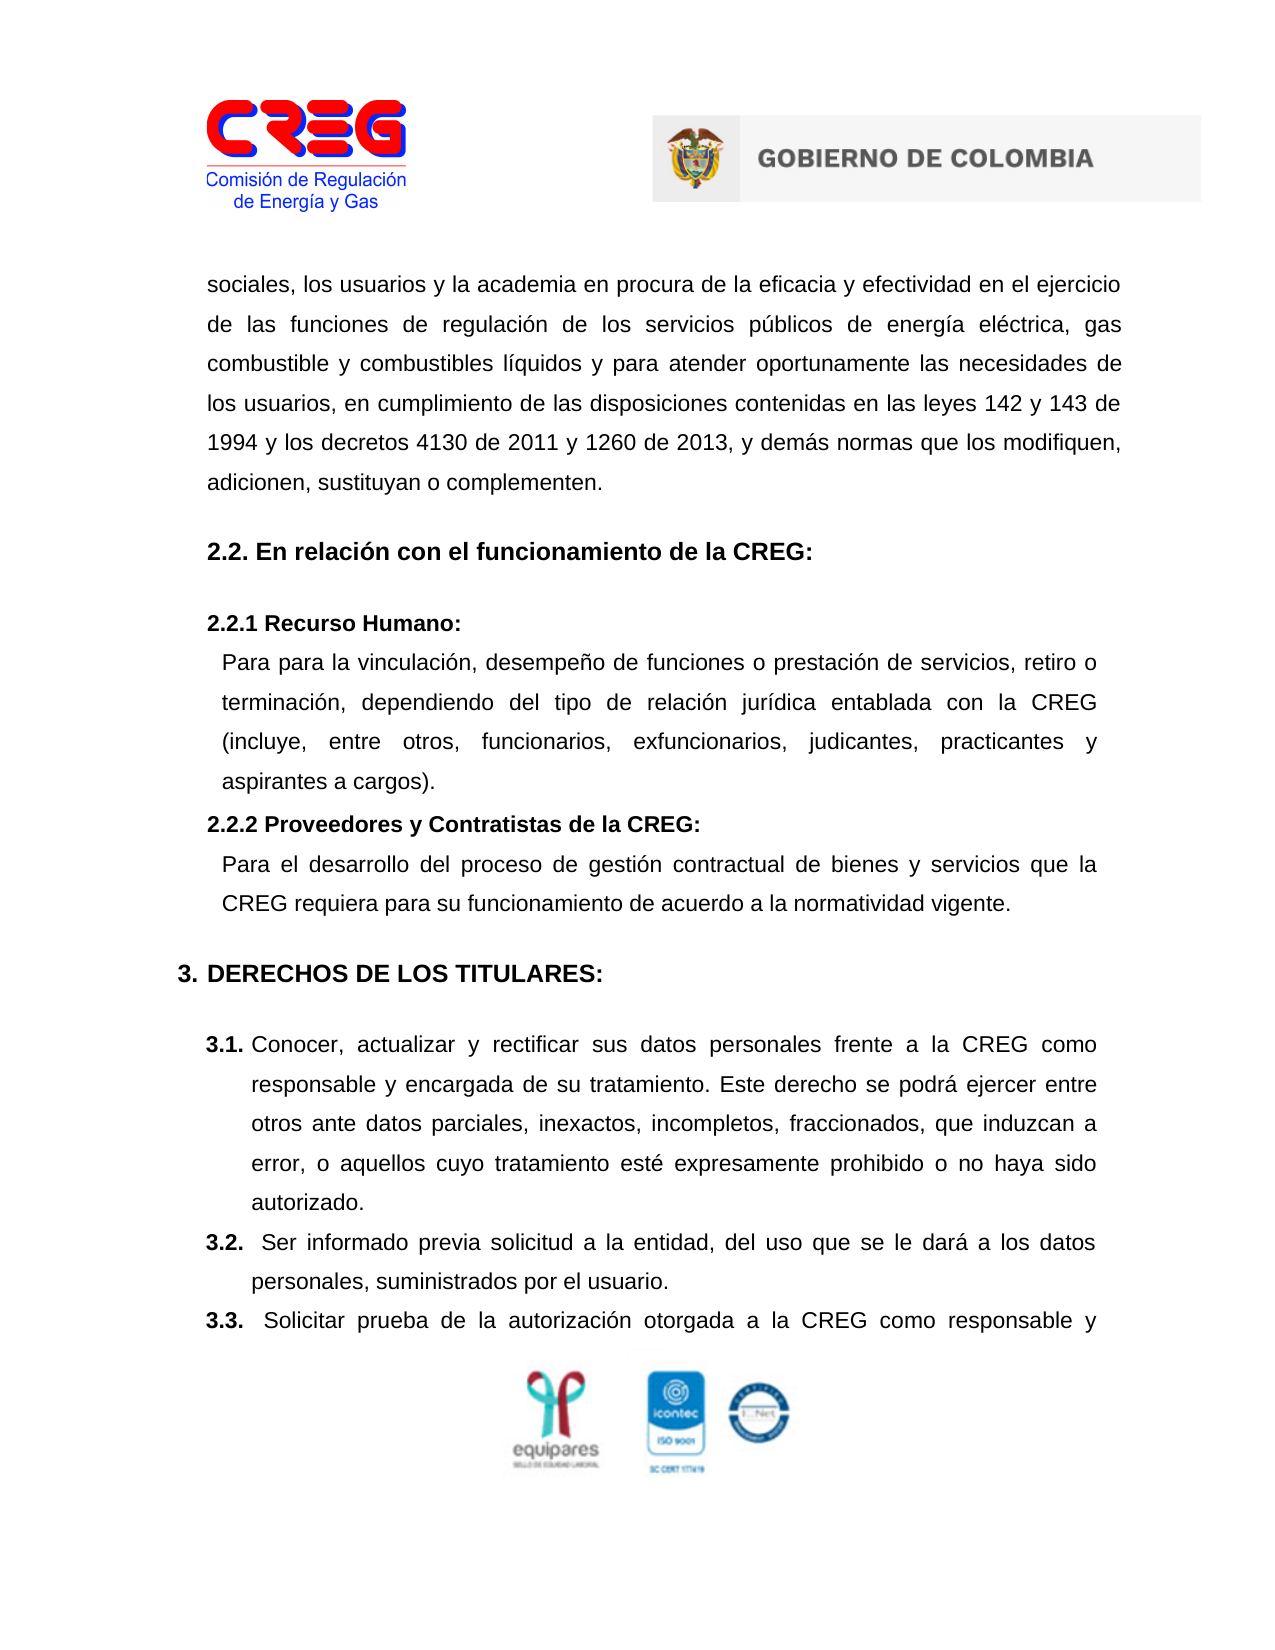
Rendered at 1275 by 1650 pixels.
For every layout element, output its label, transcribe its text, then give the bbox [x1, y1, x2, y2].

subtitle DERECHOS DE LOS TITULARES: [177, 959, 1098, 988]
subtitle 2.2.1 Recurso Humano: [207, 610, 1098, 636]
list Ser informado previa solicitud a la entidad, del uso que se le dará a los datos personales, suministrados por el usuario. [206, 1228, 1098, 1294]
text Para para la vinculación, desempeño de funciones o prestación de servicios, retiro o terminación, dependiendo del tipo de relación jurídica entablada con la CREG (incluye, entre otros, funcionarios, exfuncionarios, judicantes, practicantes y aspirantes a cargos). [222, 649, 1098, 794]
picture [206, 100, 406, 212]
text Para el desarrollo del proceso de gestión contractual de bienes y servicios que la CREG requiera para su funcionamiento de acuerdo a la normatividad vigente. [222, 851, 1098, 917]
subtitle 2.2. En relación con el funcionamiento de la CREG: [207, 537, 1098, 566]
subtitle 2.2.2 Proveedores y Contratistas de la CREG: [207, 811, 1098, 838]
picture [652, 115, 1202, 202]
list Conocer, actualizar y rectificar sus datos personales frente a la CREG como responsable y encargada de su tratamiento. Este derecho se podrá ejercer entre otros ante datos parciales, inexactos, incompletos, fraccionados, que induzcan a error, o aquellos cuyo tratamiento esté expresamente prohibido o no haya sido autorizado. [206, 1031, 1098, 1215]
picture [500, 1349, 805, 1484]
